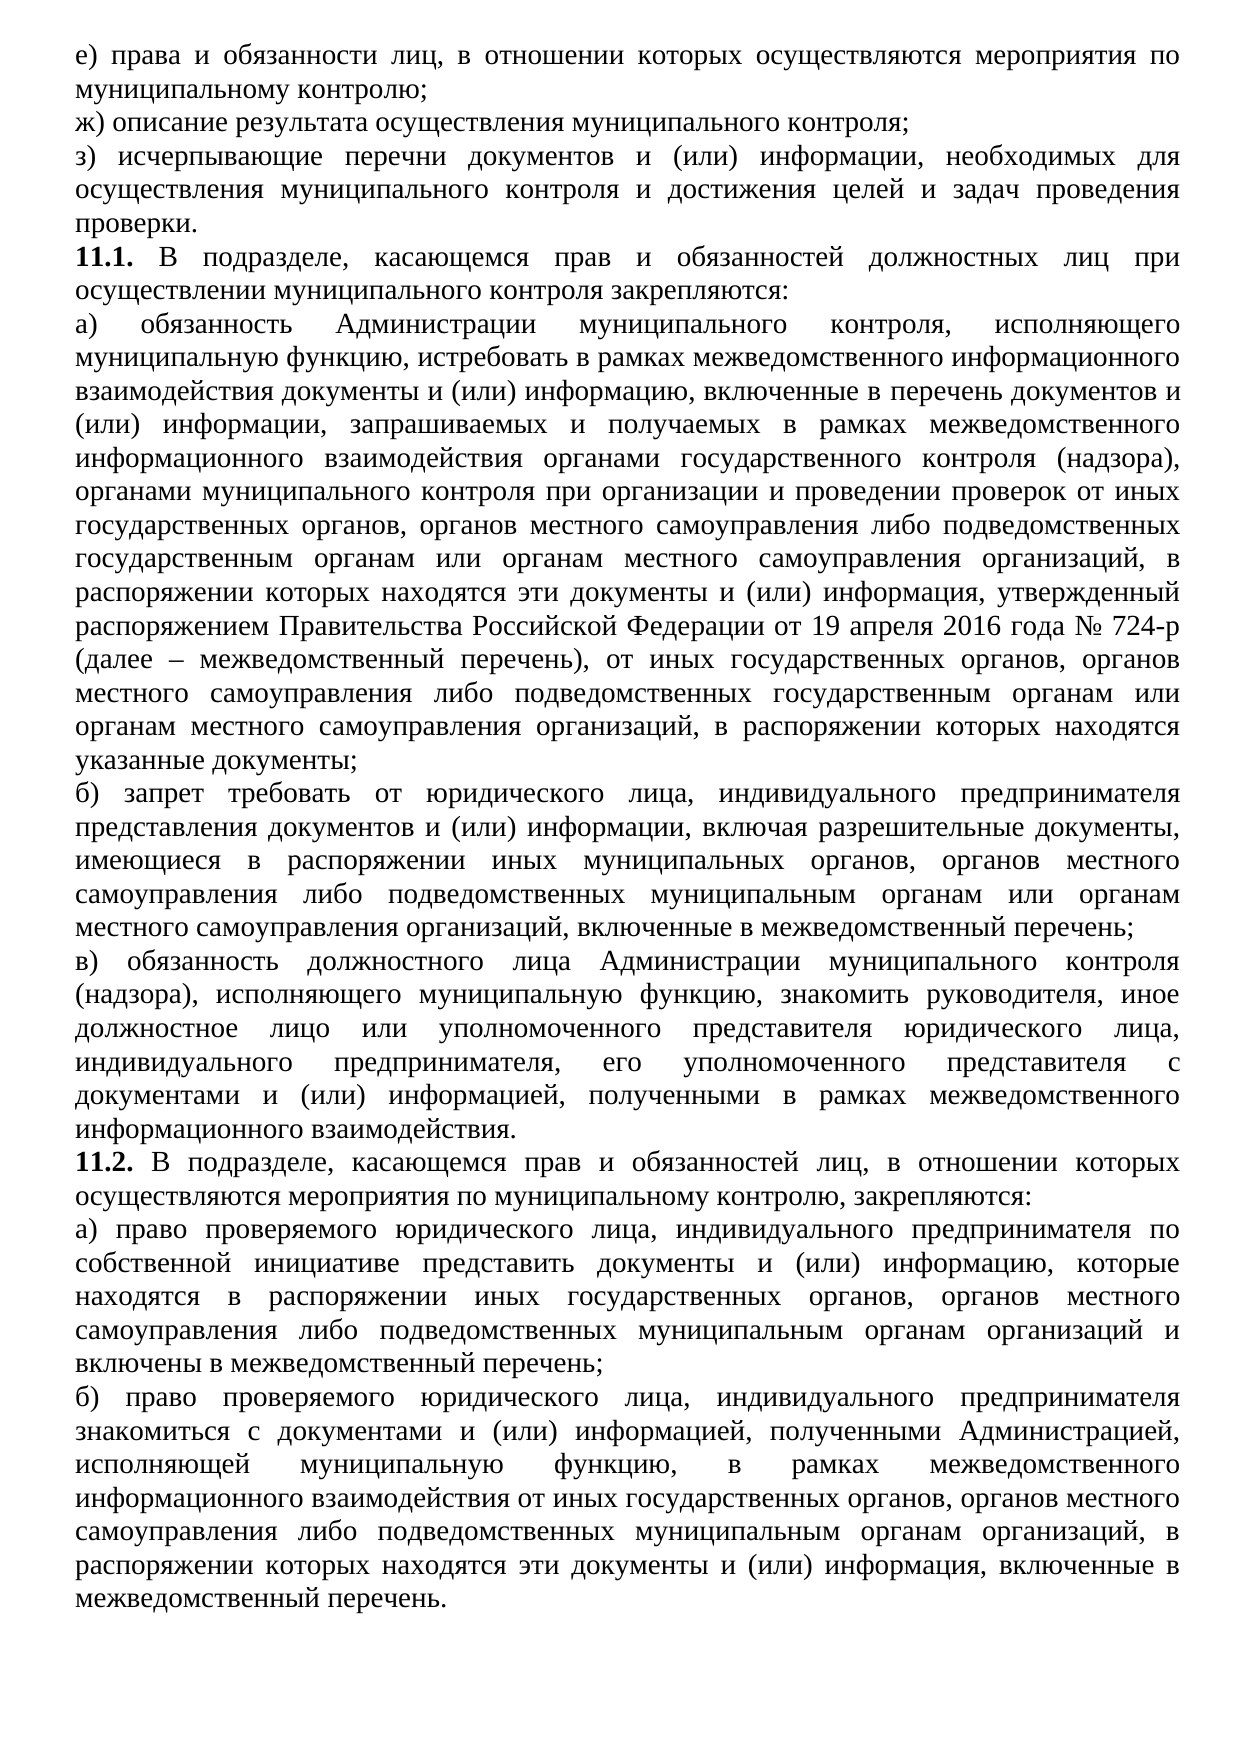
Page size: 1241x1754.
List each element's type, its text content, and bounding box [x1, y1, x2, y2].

text б) запрет требовать от юридического лица, индивидуального предпринимателя представления документов и (или) информации, включая разрешительные документы, имеющиеся в распоряжении иных муниципальных органов, органов местного самоуправления либо подведомственных муниципальным органам или органам местного самоуправления организаций, включенные в межведомственный перечень; [75, 775, 1181, 943]
text б) право проверяемого юридического лица, индивидуального предпринимателя знакомиться с документами и (или) информацией, полученными Администрацией, исполняющей муниципальную функцию, в рамках межведомственного информационного взаимодействия от иных государственных органов, органов местного самоуправления либо подведомственных муниципальным органам организаций, в распоряжении которых находятся эти документы и (или) информация, включенные в межведомственный перечень. [75, 1379, 1181, 1614]
text в) обязанность должностного лица Администрации муниципального контроля (надзора), исполняющего муниципальную функцию, знакомить руководителя, иное должностное лицо или уполномоченного представителя юридического лица, индивидуального предпринимателя, его уполномоченного представителя с документами и (или) информацией, полученными в рамках межведомственного информационного взаимодействия. [75, 943, 1181, 1144]
text 11.2. В подразделе, касающемся прав и обязанностей лиц, в отношении которых осуществляются мероприятия по муниципальному контролю, закрепляются: [75, 1144, 1181, 1211]
text ж) описание результата осуществления муниципального контроля; [75, 104, 1181, 138]
text а) право проверяемого юридического лица, индивидуального предпринимателя по собственной инициативе представить документы и (или) информацию, которые находятся в распоряжении иных государственных органов, органов местного самоуправления либо подведомственных муниципальным органам организаций и включены в межведомственный перечень; [75, 1211, 1181, 1379]
text е) права и обязанности лиц, в отношении которых осуществляются мероприятия по муниципальному контролю; [75, 37, 1181, 104]
text з) исчерпывающие перечни документов и (или) информации, необходимых для осуществления муниципального контроля и достижения целей и задач проведения проверки. [75, 138, 1181, 239]
text 11.1. В подразделе, касающемся прав и обязанностей должностных лиц при осуществлении муниципального контроля закрепляются: [75, 239, 1181, 306]
text а) обязанность Администрации муниципального контроля, исполняющего муниципальную функцию, истребовать в рамках межведомственного информационного взаимодействия документы и (или) информацию, включенные в перечень документов и (или) информации, запрашиваемых и получаемых в рамках межведомственного информационного взаимодействия органами государственного контроля (надзора), органами муниципального контроля при организации и проведении проверок от иных государственных органов, органов местного самоуправления либо подведомственных государственным органам или органам местного самоуправления организаций, в распоряжении которых находятся эти документы и (или) информация, утвержденный распоряжением Правительства Российской Федерации от 19 апреля 2016 года № 724-р (далее – межведомственный перечень), от иных государственных органов, органов местного самоуправления либо подведомственных государственным органам или органам местного самоуправления организаций, в распоряжении которых находятся указанные документы; [75, 306, 1181, 775]
